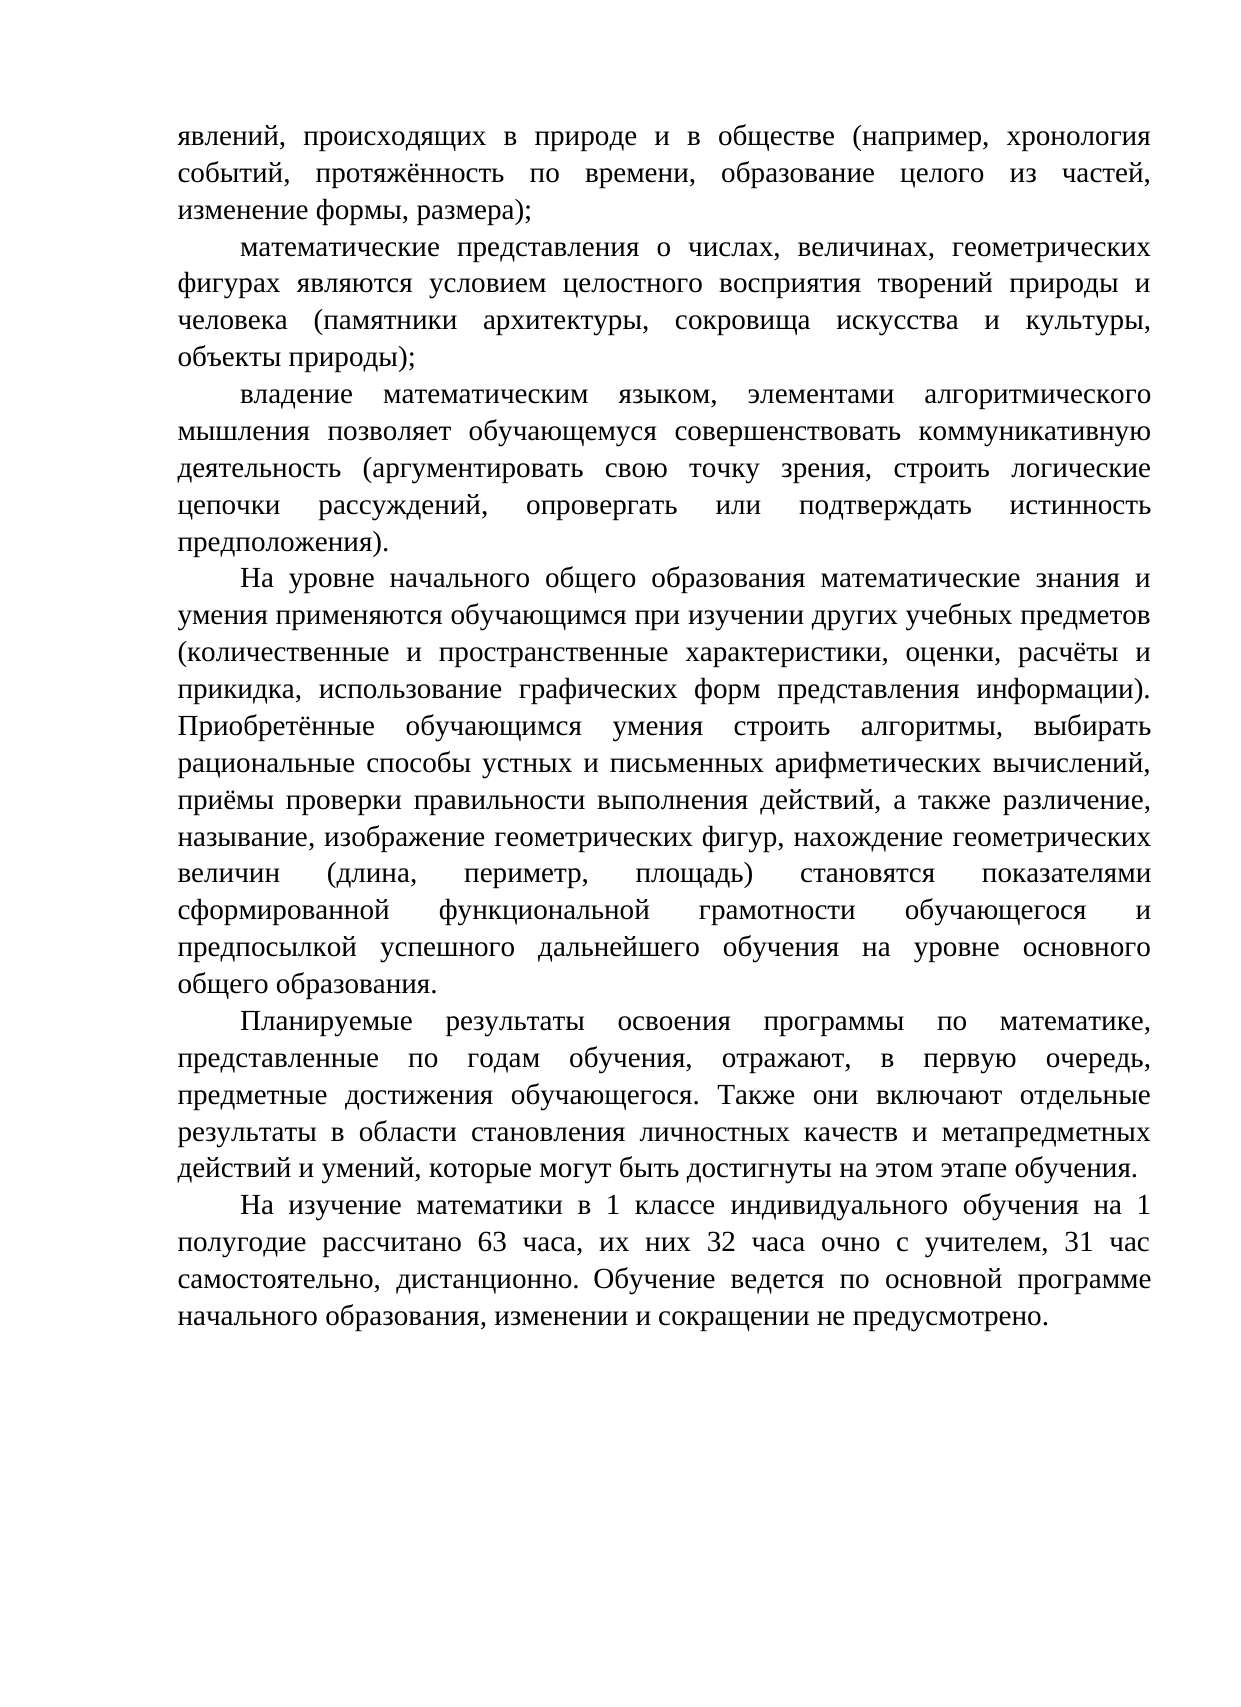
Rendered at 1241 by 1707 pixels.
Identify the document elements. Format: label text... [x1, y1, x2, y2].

text ‌На изучение математики в 1 классе индивидуального обучения на 1 полугодие рассчитано 63 часа, их них 32 часа очно с учителем, 31 час самостоятельно, дистанционно. Обучение ведется по основной программе начального образования, изменении и сокращении не предусмотрено. [177, 1187, 1152, 1332]
text На уровне начального общего образования математические знания и умения применяются обучающимся при изучении других учебных предметов (количественные и пространственные характеристики, оценки, расчёты и прикидка, использование графических форм представления информации). Приобретённые обучающимся умения строить алгоритмы, выбирать рациональные способы устных и письменных арифметических вычислений, приёмы проверки правильности выполнения действий, а также различение, называние, изображение геометрических фигур, нахождение геометрических величин (длина, периметр, площадь) становятся показателями сформированной функциональной грамотности обучающегося и предпосылкой успешного дальнейшего обучения на уровне основного общего образования. [177, 561, 1152, 1000]
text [177, 118, 1152, 225]
text Планируемые результаты освоения программы по математике, представленные по годам обучения, отражают, в первую очередь, предметные достижения обучающегося. Также они включают отдельные результаты в области становления личностных качеств и метапредметных действий и умений, которые могут быть достигнуты на этом этапе обучения. [177, 1003, 1152, 1184]
text математические представления о числах, величинах, геометрических фигурах являются условием целостного восприятия творений природы и человека (памятники архитектуры, сокровища искусства и культуры, объекты природы); [177, 229, 1152, 373]
text владение математическим языком, элементами алгоритмического мышления позволяет обучающемуся совершенствовать коммуникативную деятельность (аргументировать свою точку зрения, строить логические цепочки рассуждений, опровергать или подтверждать истинность предположения). [177, 376, 1152, 557]
